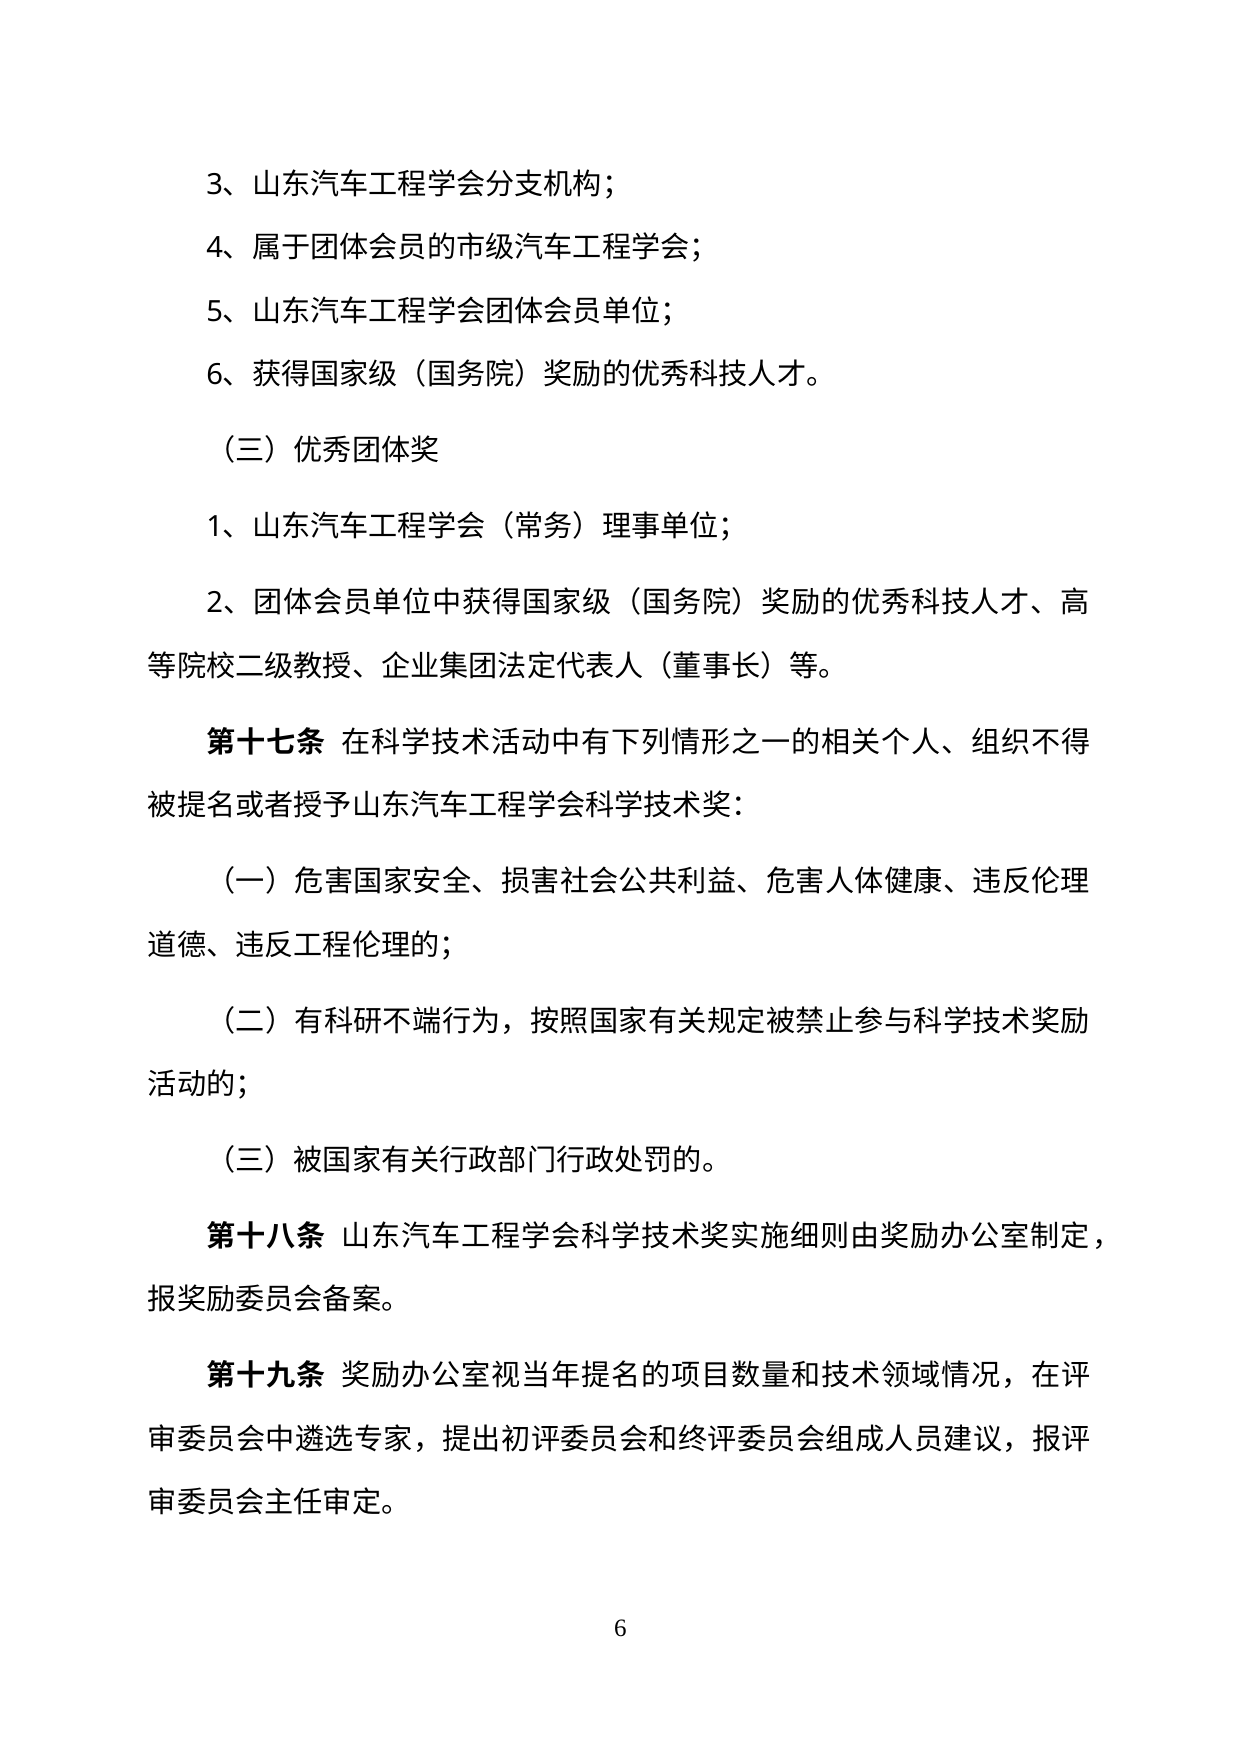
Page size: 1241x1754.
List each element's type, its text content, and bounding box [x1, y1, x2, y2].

text 3、山东汽车工程学会分支机构； [148, 160, 1092, 203]
text 第十七条 在科学技术活动中有下列情形之一的相关个人、组织不得被提名或者授予山东汽车工程学会科学技术奖： [148, 718, 1092, 824]
text 第十九条 奖励办公室视当年提名的项目数量和技术领域情况，在评审委员会中遴选专家，提出初评委员会和终评委员会组成人员建议，报评审委员会主任审定。 [148, 1352, 1092, 1521]
text 第十八条 山东汽车工程学会科学技术奖实施细则由奖励办公室制定，报奖励委员会备案。 [148, 1212, 1092, 1318]
text 5、山东汽车工程学会团体会员单位； [148, 287, 1092, 330]
text （二）有科研不端行为，按照国家有关规定被禁止参与科学技术奖励活动的； [148, 997, 1092, 1103]
text 2、团体会员单位中获得国家级（国务院）奖励的优秀科技人才、高等院校二级教授、企业集团法定代表人（董事长）等。 [148, 579, 1092, 685]
text （一）危害国家安全、损害社会公共利益、危害人体健康、违反伦理道德、违反工程伦理的； [148, 858, 1092, 963]
text （三）优秀团体奖 [148, 427, 1092, 469]
text 6、获得国家级（国务院）奖励的优秀科技人才。 [148, 351, 1092, 393]
text 4、属于团体会员的市级汽车工程学会； [148, 224, 1092, 266]
text （三）被国家有关行政部门行政处罚的。 [148, 1136, 1092, 1179]
text 1、山东汽车工程学会（常务）理事单位； [148, 503, 1092, 545]
